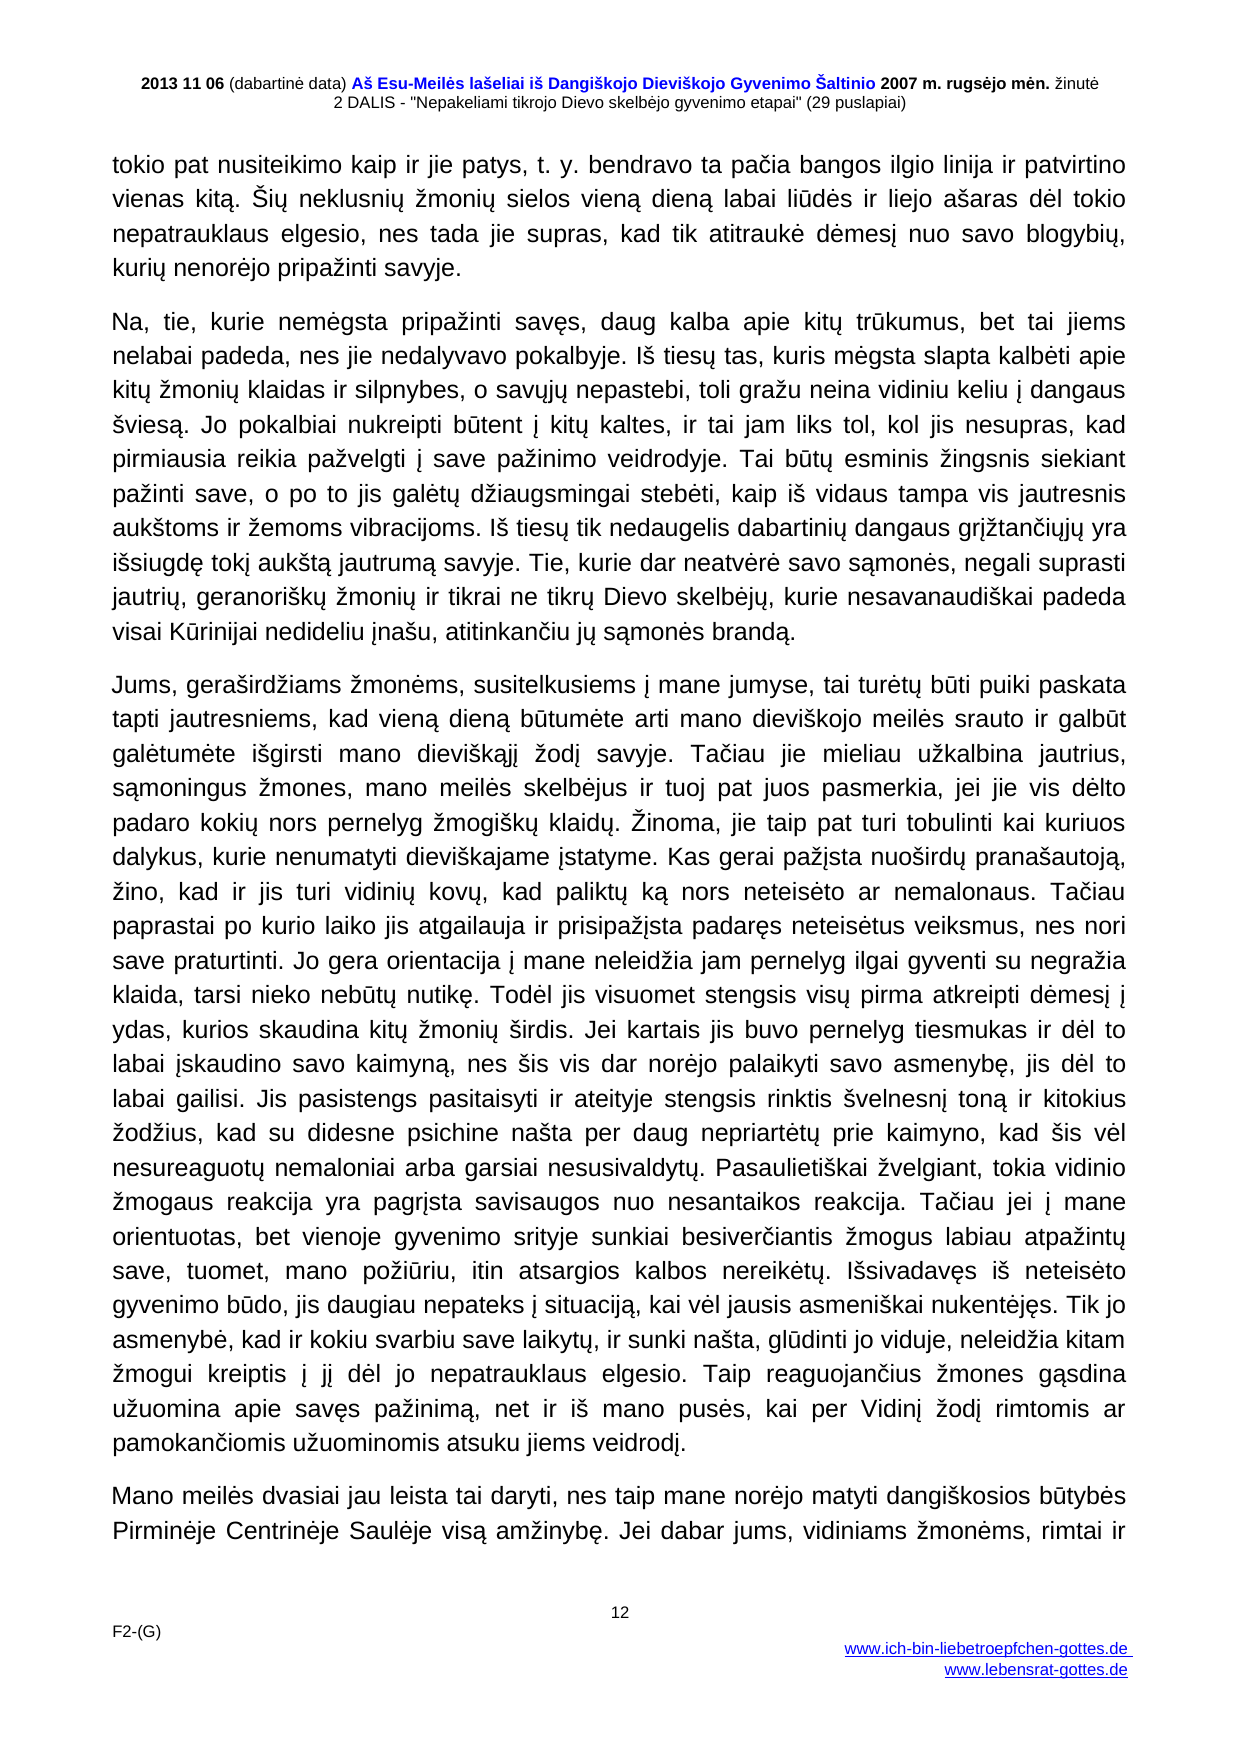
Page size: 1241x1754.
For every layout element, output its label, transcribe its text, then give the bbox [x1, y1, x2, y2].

text Jums, geraširdžiams žmonėms, susitelkusiems į mane jumyse, tai turėtų būti puiki paskata tapti jautresniems, kad vieną dieną būtumėte arti mano dieviškojo meilės srauto ir galbūt galėtumėte išgirsti mano dieviškąjį žodį savyje. Tačiau jie mieliau užkalbina jautrius, sąmoningus žmones, mano meilės skelbėjus ir tuoj pat juos pasmerkia, jei jie vis dėlto padaro kokių nors pernelyg žmogiškų klaidų. Žinoma, jie taip pat turi tobulinti kai kuriuos dalykus, kurie nenumatyti dieviškajame įstatyme. Kas gerai pažįsta nuoširdų pranašautoją, žino, kad ir jis turi vidinių kovų, kad paliktų ką nors neteisėto ar nemalonaus. Tačiau paprastai po kurio laiko jis atgailauja ir prisipažįsta padaręs neteisėtus veiksmus, nes nori save praturtinti. Jo gera orientacija į mane neleidžia jam pernelyg ilgai gyventi su negražia klaida, tarsi nieko nebūtų nutikę. Todėl jis visuomet stengsis visų pirma atkreipti dėmesį į ydas, kurios skaudina kitų žmonių širdis. Jei kartais jis buvo pernelyg tiesmukas ir dėl to labai įskaudino savo kaimyną, nes šis vis dar norėjo palaikyti savo asmenybę, jis dėl to labai gailisi. Jis pasistengs pasitaisyti ir ateityje stengsis rinktis švelnesnį toną ir kitokius žodžius, kad su didesne psichine našta per daug nepriartėtų prie kaimyno, kad šis vėl nesureaguotų nemaloniai arba garsiai nesusivaldytų. Pasaulietiškai žvelgiant, tokia vidinio žmogaus reakcija yra pagrįsta savisaugos nuo nesantaikos reakcija. Tačiau jei į mane orientuotas, bet vienoje gyvenimo srityje sunkiai besiverčiantis žmogus labiau atpažintų save, tuomet, mano požiūriu, itin atsargios kalbos nereikėtų. Išsivadavęs iš neteisėto gyvenimo būdo, jis daugiau nepateks į situaciją, kai vėl jausis asmeniškai nukentėjęs. Tik jo asmenybė, kad ir kokiu svarbiu save laikytų, ir sunki našta, glūdinti jo viduje, neleidžia kitam žmogui kreiptis į jį dėl jo nepatrauklaus elgesio. Taip reaguojančius žmones gąsdina užuomina apie savęs pažinimą, net ir iš mano pusės, kai per Vidinį žodį rimtomis ar pamokančiomis užuominomis atsuku jiems veidrodį. [111, 670, 1128, 1457]
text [111, 1481, 1128, 1544]
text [111, 150, 1128, 282]
text Na, tie, kurie nemėgsta pripažinti savęs, daug kalba apie kitų trūkumus, bet tai jiems nelabai padeda, nes jie nedalyvavo pokalbyje. Iš tiesų tas, kuris mėgsta slapta kalbėti apie kitų žmonių klaidas ir silpnybes, o savųjų nepastebi, toli gražu neina vidiniu keliu į dangaus šviesą. Jo pokalbiai nukreipti būtent į kitų kaltes, ir tai jam liks tol, kol jis nesupras, kad pirmiausia reikia pažvelgti į save pažinimo veidrodyje. Tai būtų esminis žingsnis siekiant pažinti save, o po to jis galėtų džiaugsmingai stebėti, kaip iš vidaus tampa vis jautresnis aukštoms ir žemoms vibracijoms. Iš tiesų tik nedaugelis dabartinių dangaus grįžtančiųjų yra išsiugdę tokį aukštą jautrumą savyje. Tie, kurie dar neatvėrė savo sąmonės, negali suprasti jautrių, geranoriškų žmonių ir tikrai ne tikrų Dievo skelbėjų, kurie nesavanaudiškai padeda visai Kūrinijai nedideliu įnašu, atitinkančiu jų sąmonės brandą. [111, 306, 1128, 646]
